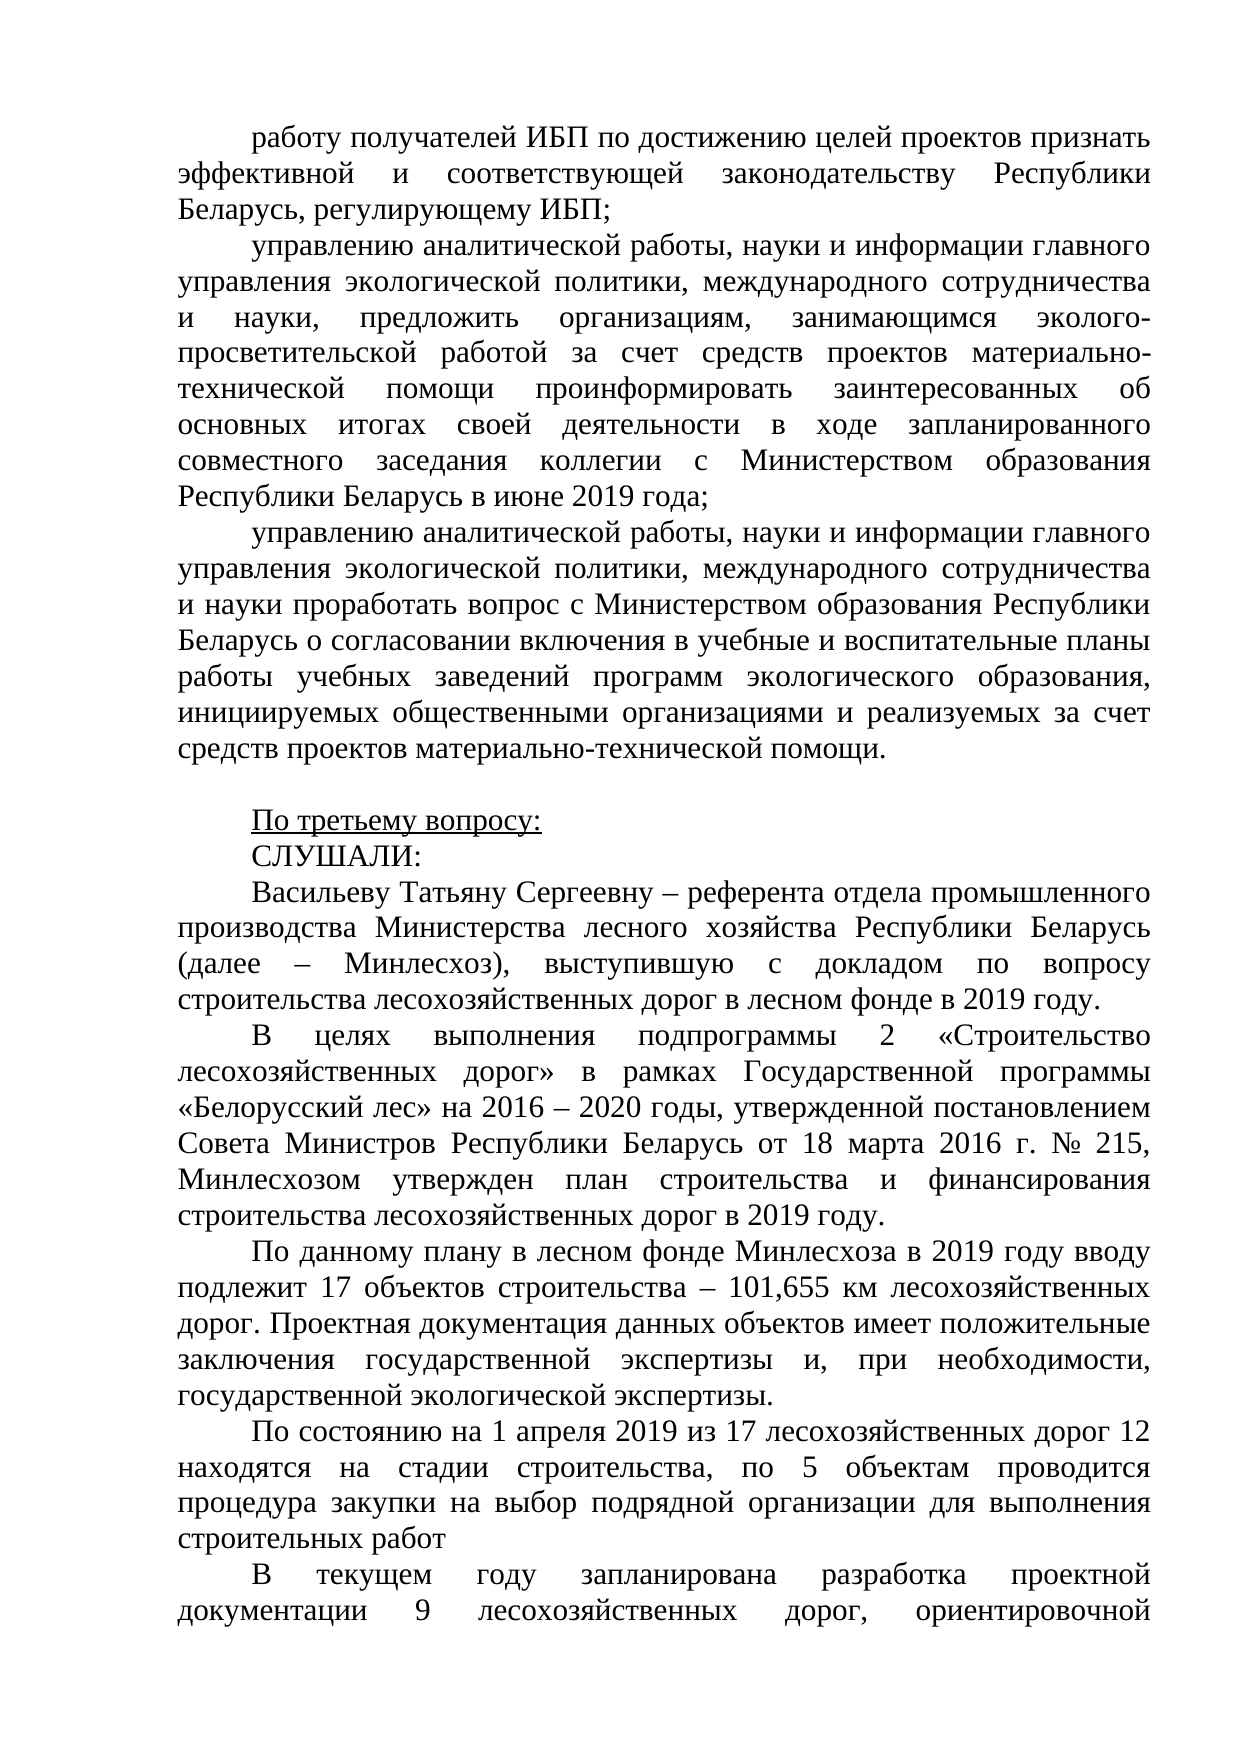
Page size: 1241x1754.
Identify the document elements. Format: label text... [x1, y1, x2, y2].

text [177, 1556, 1152, 1627]
text управлению аналитической работы, науки и информации главного управления экологической политики, международного сотрудничества и науки, предложить организациям, занимающимся эколого-просветительской работой за счет средств проектов материально-технической помощи проинформировать заинтересованных об основных итогах своей деятельности в ходе запланированного совместного заседания коллегии с Министерством образования Республики Беларусь в июне 2019 года; [177, 226, 1152, 513]
text По состоянию на 1 апреля 2019 из 17 лесохозяйственных дорог 12 находятся на стадии строительства, по 5 объектам проводится процедура закупки на выбор подрядной организации для выполнения строительных работ [177, 1412, 1152, 1556]
text По данному плану в лесном фонде Минлесхоза в 2019 году вводу подлежит 17 объектов строительства – 101,655 км лесохозяйственных дорог. Проектная документация данных объектов имеет положительные заключения государственной экспертизы и, при необходимости, государственной экологической экспертизы. [177, 1232, 1152, 1412]
text По третьему вопросу: [177, 801, 1152, 837]
text управлению аналитической работы, науки и информации главного управления экологической политики, международного сотрудничества и науки проработать вопрос с Министерством образования Республики Беларусь о согласовании включения в учебные и воспитательные планы работы учебных заведений программ экологического образования, инициируемых общественными организациями и реализуемых за счет средств проектов материально-технической помощи. [177, 513, 1152, 765]
text работу получателей ИБП по достижению целей проектов признать эффективной и соответствующей законодательству Республики Беларусь, регулирующему ИБП; [177, 118, 1152, 226]
text СЛУШАЛИ: [177, 837, 1152, 873]
text В целях выполнения подпрограммы 2 «Строительство лесохозяйственных дорог» в рамках Государственной программы «Белорусский лес» на 2016 – 2020 годы, утвержденной постановлением Совета Министров Республики Беларусь от 18 марта 2016 г. № 215, Минлесхозом утвержден план строительства и финансирования строительства лесохозяйственных дорог в 2019 году. [177, 1017, 1152, 1232]
text Васильеву Татьяну Сергеевну – референта отдела промышленного производства Министерства лесного хозяйства Республики Беларусь (далее – Минлесхоз), выступившую с докладом по вопросу строительства лесохозяйственных дорог в лесном фонде в 2019 году. [177, 873, 1152, 1017]
